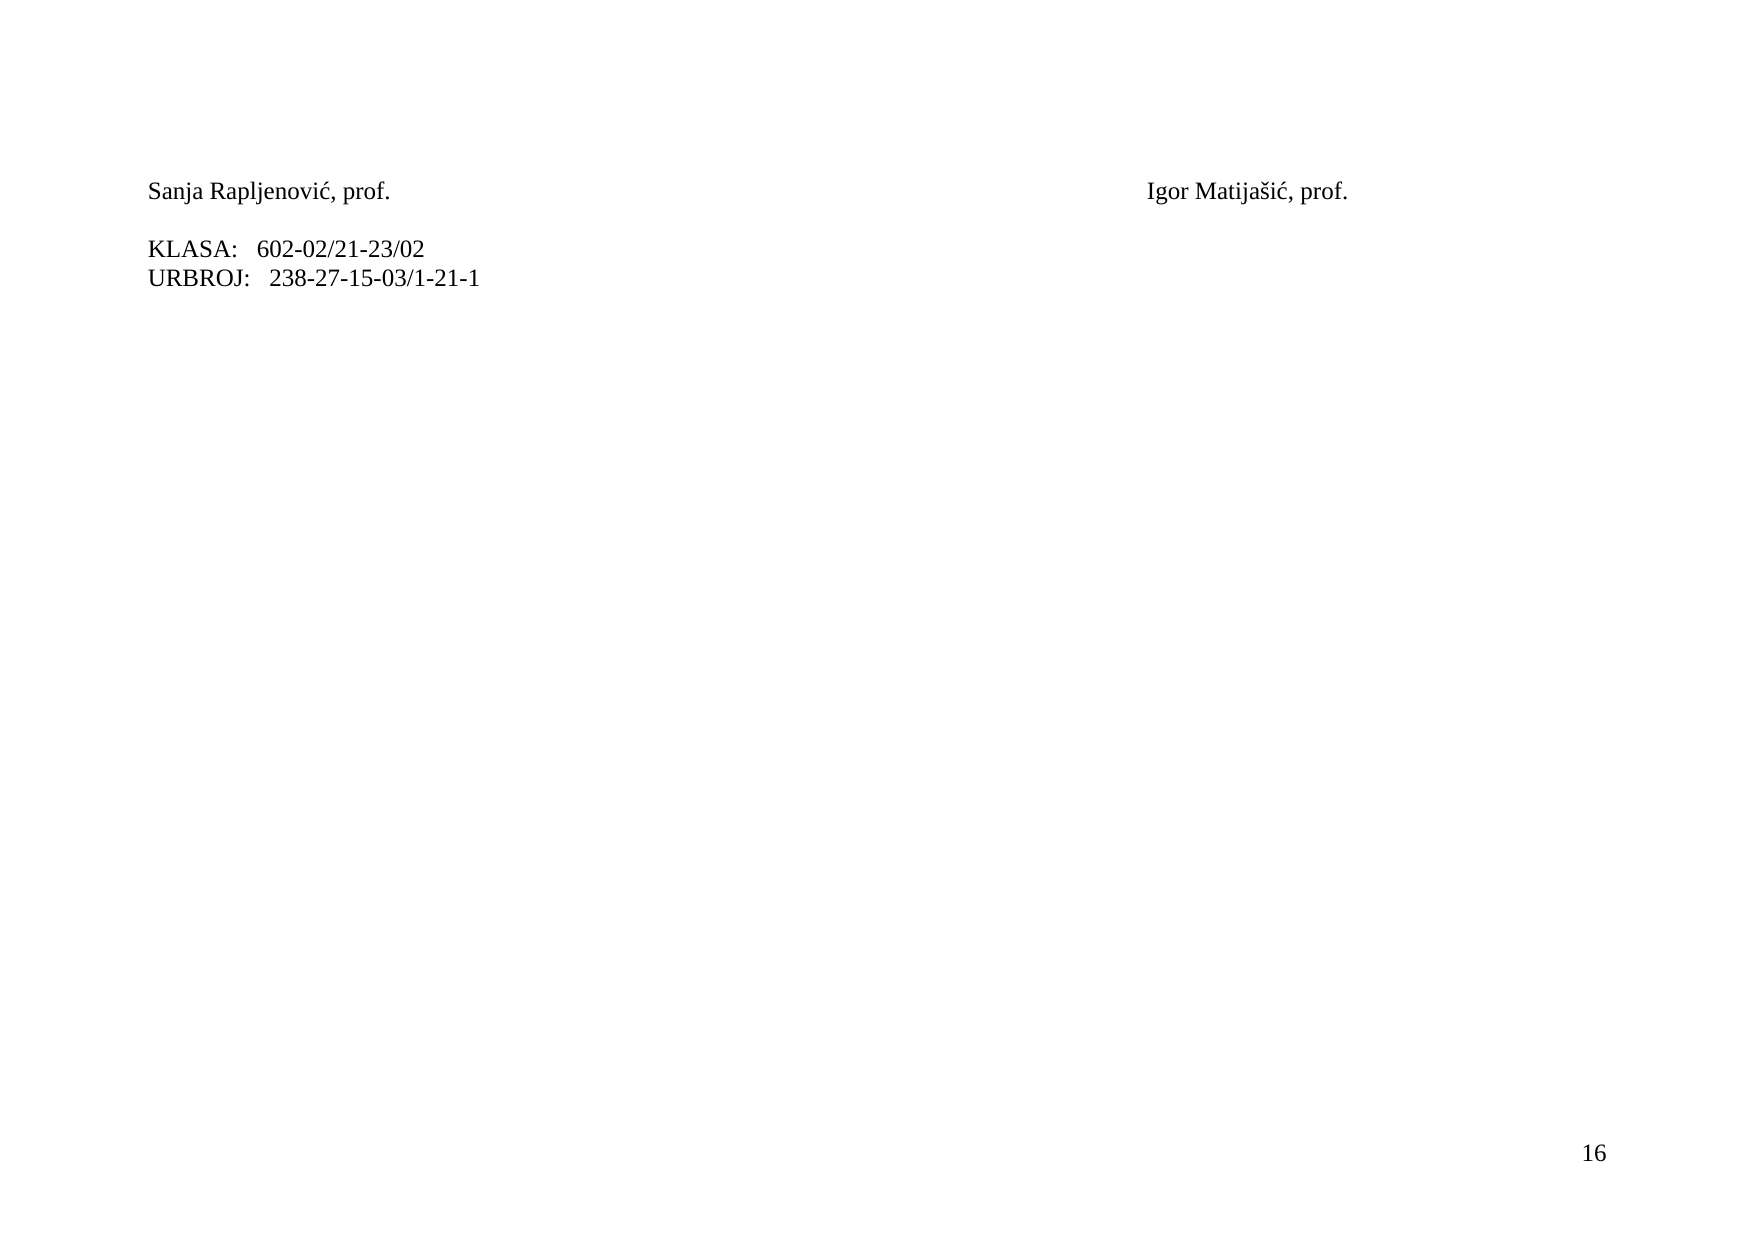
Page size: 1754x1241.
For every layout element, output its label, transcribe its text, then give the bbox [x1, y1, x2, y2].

text KLASA: 602-02/21-23/02 [148, 234, 1606, 263]
text URBROJ: 238-27-15-03/1-21-1 [148, 263, 1606, 291]
text Sanja Rapljenović, prof. Igor Matijašić, prof. [148, 176, 1606, 205]
